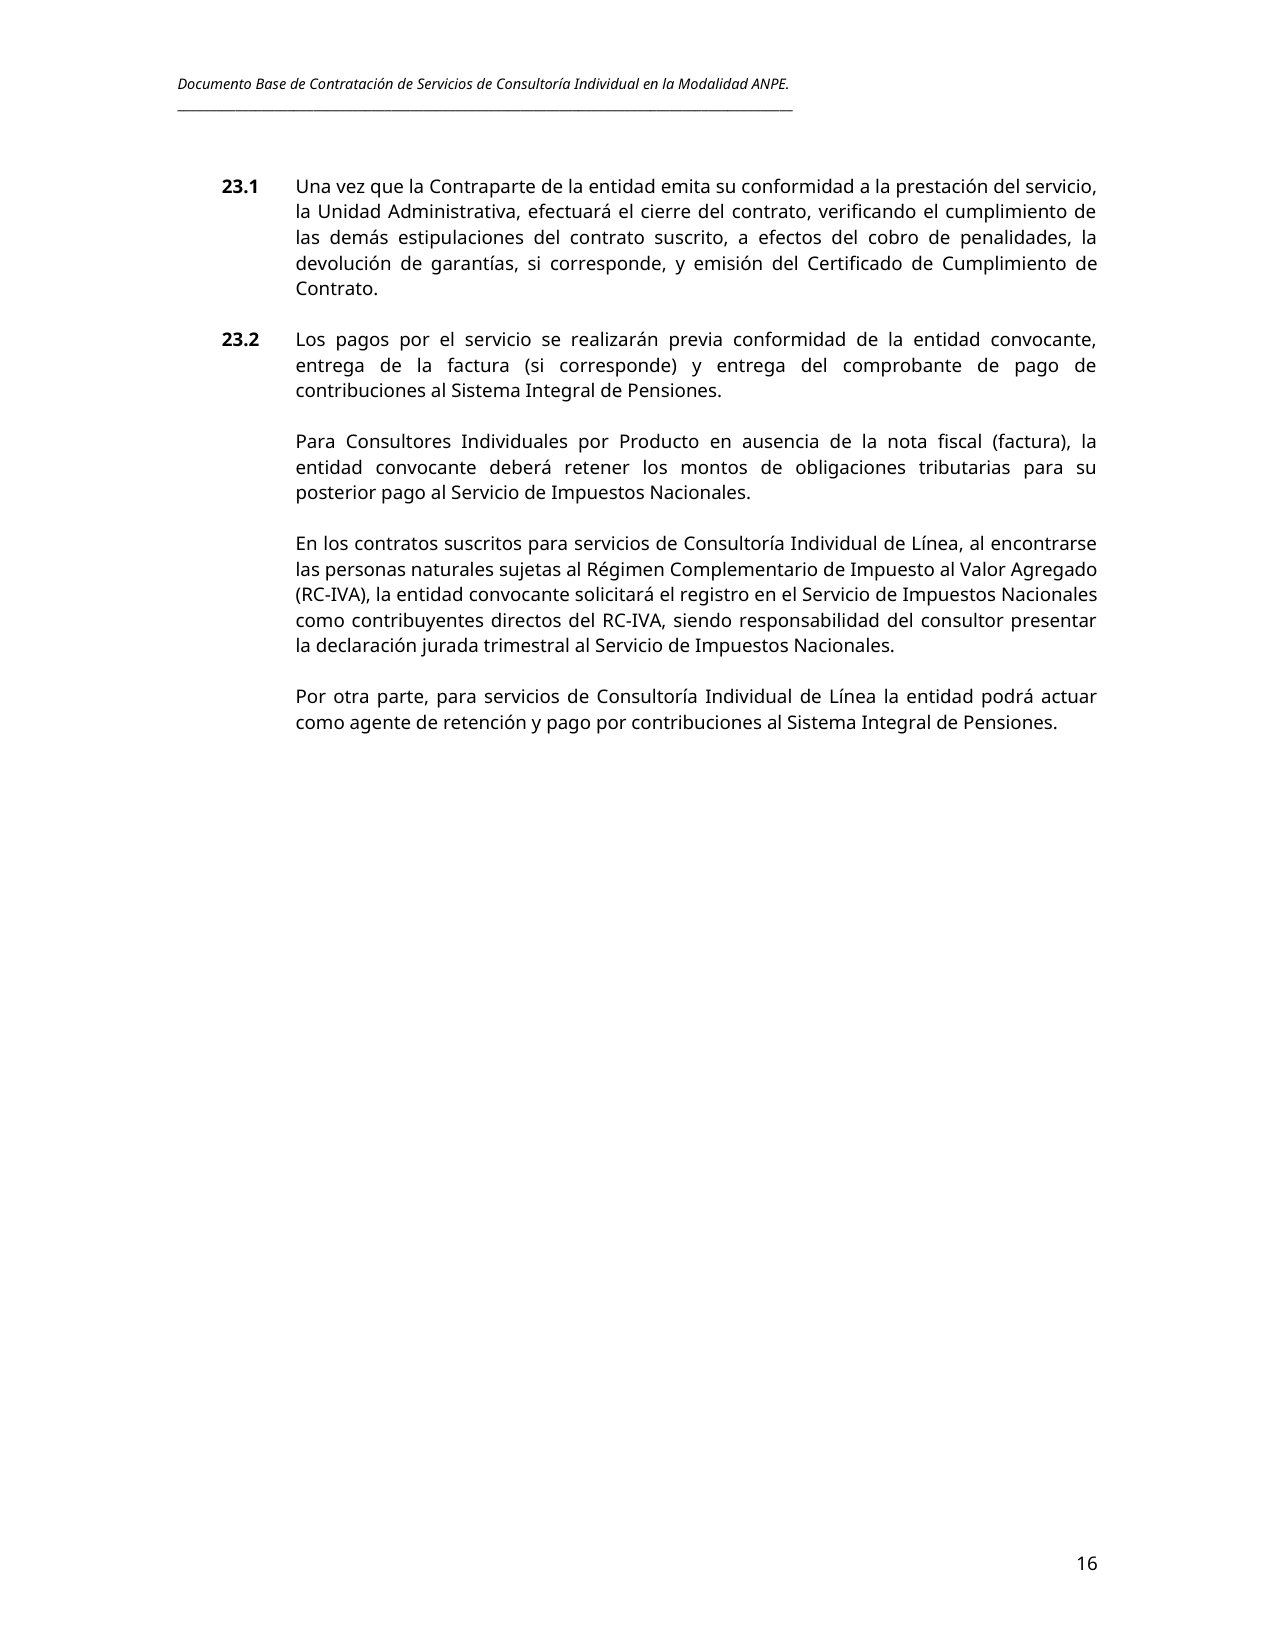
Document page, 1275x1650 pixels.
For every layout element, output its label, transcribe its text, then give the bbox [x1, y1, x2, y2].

list Por otra parte, para servicios de Consultoría Individual de Línea la entidad podrá actuar como agente de retención y pago por contribuciones al Sistema Integral de Pensiones. [295, 684, 1098, 735]
list Para Consultores Individuales por Producto en ausencia de la nota fiscal (factura), la entidad convocante deberá retener los montos de obligaciones tributarias para su posterior pago al Servicio de Impuestos Nacionales. [295, 428, 1098, 505]
list Los pagos por el servicio se realizarán previa conformidad de la entidad convocante, entrega de la factura (si corresponde) y entrega del comprobante de pago de contribuciones al Sistema Integral de Pensiones. [222, 326, 1098, 403]
list Una vez que la Contraparte de la entidad emita su conformidad a la prestación del servicio, la Unidad Administrativa, efectuará el cierre del contrato, verificando el cumplimiento de las demás estipulaciones del contrato suscrito, a efectos del cobro de penalidades, la devolución de garantías, si corresponde, y emisión del Certificado de Cumplimiento de Contrato. [222, 173, 1098, 301]
list En los contratos suscritos para servicios de Consultoría Individual de Línea, al encontrarse las personas naturales sujetas al Régimen Complementario de Impuesto al Valor Agregado (RC-IVA), la entidad convocante solicitará el registro en el Servicio de Impuestos Nacionales como contribuyentes directos del RC-IVA, siendo responsabilidad del consultor presentar la declaración jurada trimestral al Servicio de Impuestos Nacionales. [295, 531, 1098, 658]
